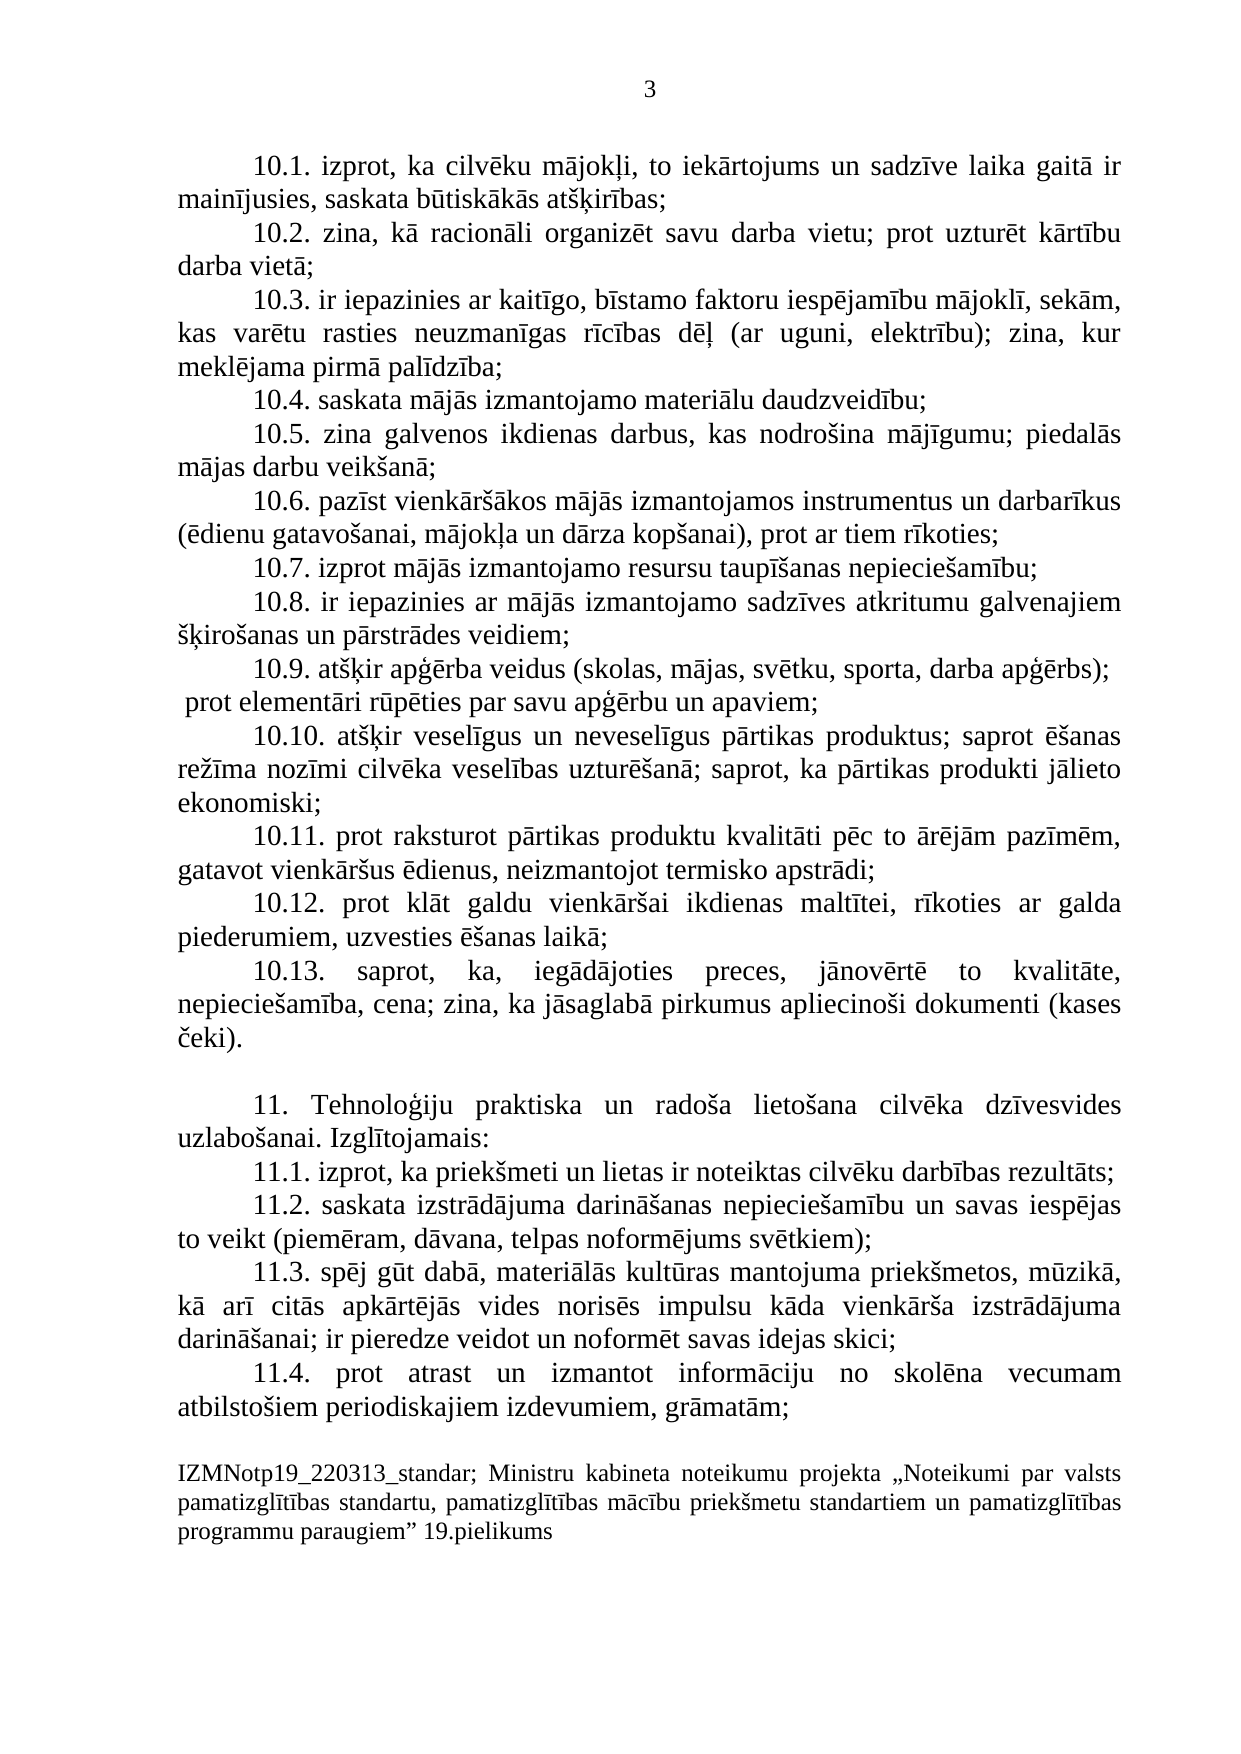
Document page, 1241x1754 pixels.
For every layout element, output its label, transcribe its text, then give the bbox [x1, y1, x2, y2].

text 10.2. zina, kā racionāli organizēt savu darba vietu; prot uzturēt kārtību darba vietā; [177, 215, 1122, 282]
text 11.3. spēj gūt dabā, materiālās kultūras mantojuma priekšmetos, mūzikā, kā arī citās apkārtējās vides norisēs impulsu kāda vienkārša izstrādājuma darināšanai; ir pieredze veidot un noformēt savas idejas skici; [177, 1254, 1122, 1355]
text 11. Tehnoloģiju praktiska un radoša lietošana cilvēka dzīvesvides uzlabošanai. Izglītojamais: [177, 1087, 1122, 1154]
text 10.9. atšķir apģērba veidus (skolas, mājas, svētku, sporta, darba apģērbs); [177, 651, 1122, 684]
text 10.7. izprot mājās izmantojamo resursu taupīšanas nepieciešamību; [177, 550, 1122, 584]
text 11.4. prot atrast un izmantot informāciju no skolēna vecumam atbilstošiem periodiskajiem izdevumiem, grāmatām; [177, 1355, 1122, 1422]
text 10.11. prot raksturot pārtikas produktu kvalitāti pēc to ārējām pazīmēm, gatavot vienkāršus ēdienus, neizmantojot termisko apstrādi; [177, 818, 1122, 886]
text 10.3. ir iepazinies ar kaitīgo, bīstamo faktoru iespējamību mājoklī, sekām, kas varētu rasties neuzmanīgas rīcības dēļ (ar uguni, elektrību); zina, kur meklējama pirmā palīdzība; [177, 282, 1122, 382]
text prot elementāri rūpēties par savu apģērbu un apaviem; [177, 684, 1122, 718]
text 10.5. zina galvenos ikdienas darbus, kas nodrošina mājīgumu; piedalās mājas darbu veikšanā; [177, 416, 1122, 483]
text 11.2. saskata izstrādājuma darināšanas nepieciešamību un savas iespējas to veikt (piemēram, dāvana, telpas noformējums svētkiem); [177, 1187, 1122, 1254]
text 10.8. ir iepazinies ar mājās izmantojamo sadzīves atkritumu galvenajiem šķirošanas un pārstrādes veidiem; [177, 584, 1122, 651]
text 11.1. izprot, ka priekšmeti un lietas ir noteiktas cilvēku darbības rezultāts; [177, 1154, 1122, 1187]
text 10.6. pazīst vienkāršākos mājās izmantojamos instrumentus un darbarīkus (ēdienu gatavošanai, mājokļa un dārza kopšanai), prot ar tiem rīkoties; [177, 483, 1122, 550]
text 10.1. izprot, ka cilvēku mājokļi, to iekārtojums un sadzīve laika gaitā ir mainījusies, saskata būtiskākās atšķirības; [177, 148, 1122, 215]
text 10.12. prot klāt galdu vienkāršai ikdienas maltītei, rīkoties ar galda piederumiem, uzvesties ēšanas laikā; [177, 886, 1122, 953]
text 10.13. saprot, ka, iegādājoties preces, jānovērtē to kvalitāte, nepieciešamība, cena; zina, ka jāsaglabā pirkumus apliecinoši dokumenti (kases čeki). [177, 953, 1122, 1053]
text 10.10. atšķir veselīgus un neveselīgus pārtikas produktus; saprot ēšanas režīma nozīmi cilvēka veselības uzturēšanā; saprot, ka pārtikas produkti jālieto ekonomiski; [177, 718, 1122, 818]
text 10.4. saskata mājās izmantojamo materiālu daudzveidību; [177, 382, 1122, 416]
